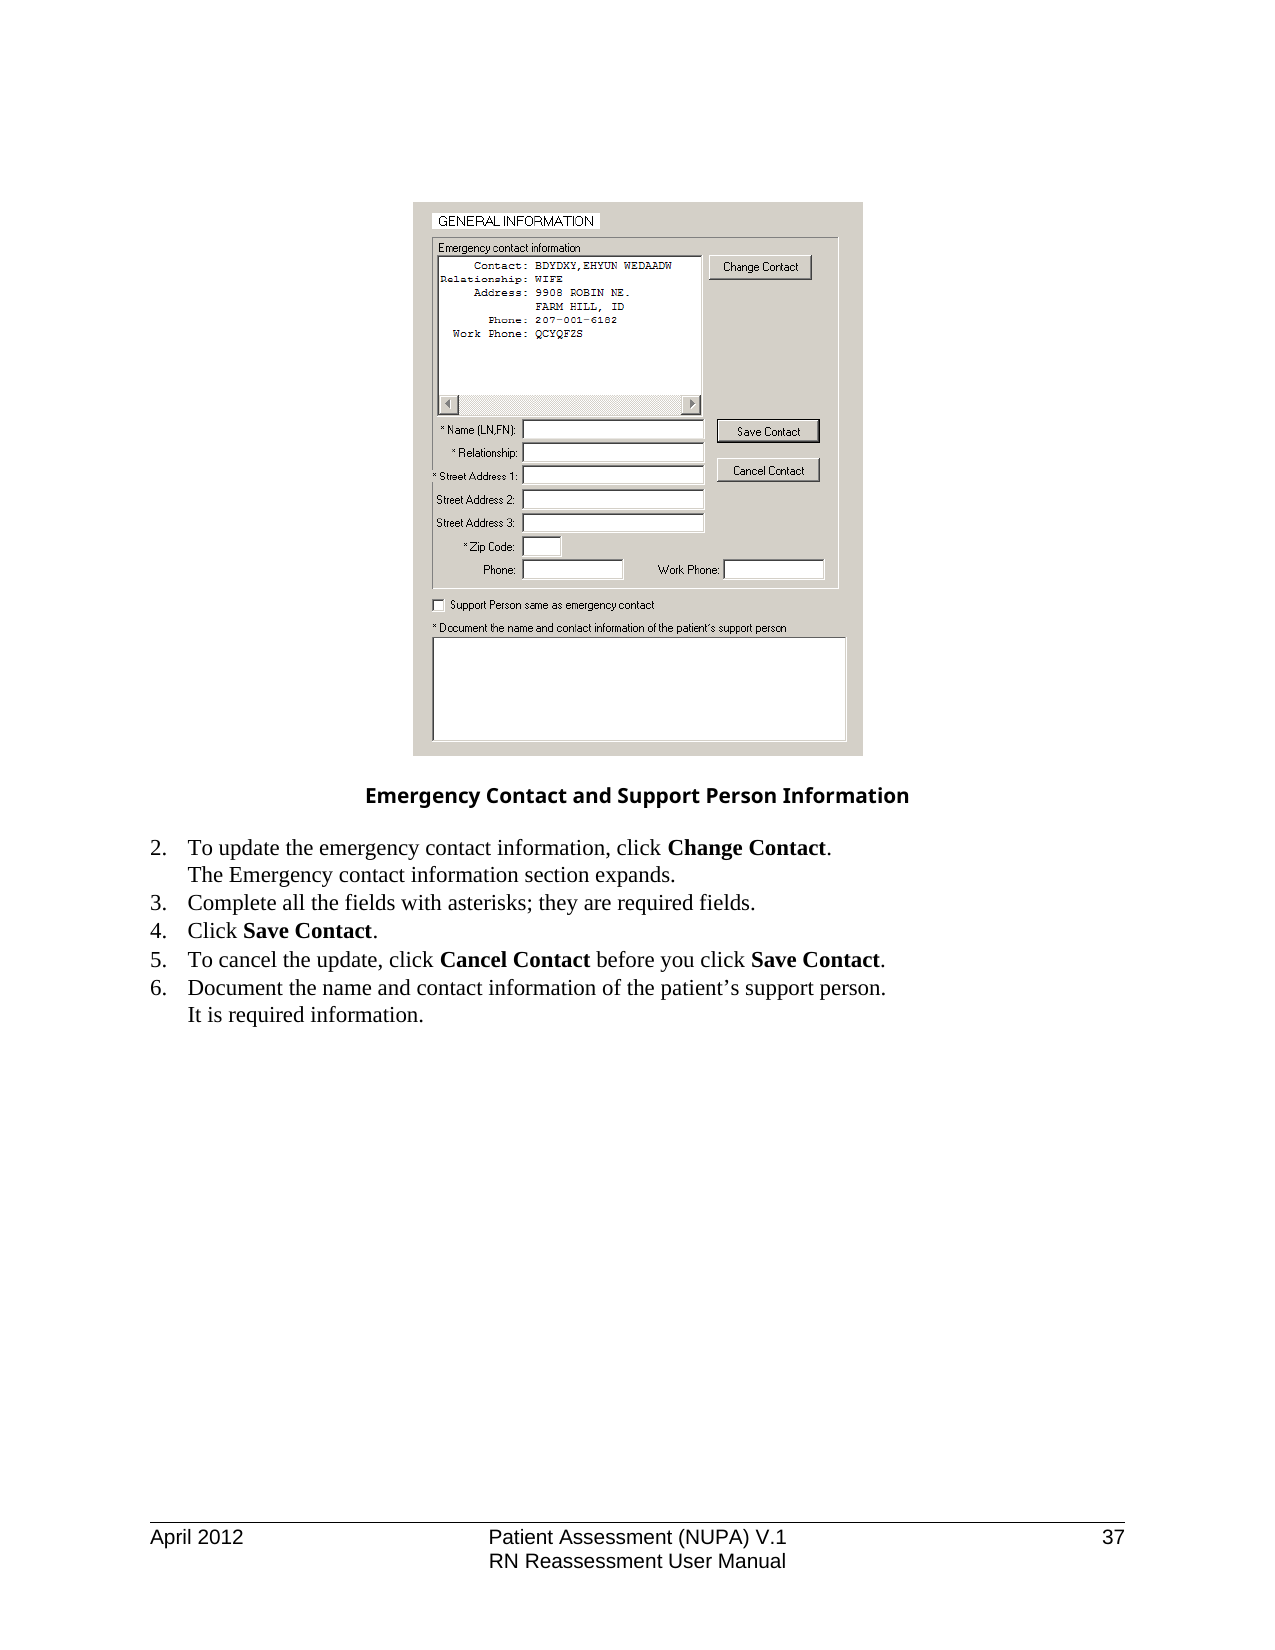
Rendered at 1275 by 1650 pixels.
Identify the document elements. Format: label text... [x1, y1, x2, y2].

list To cancel the update, click Cancel Contact before you click Save Contact. [150, 946, 1125, 972]
text Emergency Contact and Support Person Information [150, 781, 1125, 809]
list Complete all the fields with asterisks; they are required fields. [150, 889, 1125, 915]
picture [412, 201, 863, 756]
list Click Save Contact. [150, 917, 1125, 944]
list To update the emergency contact information, click Change Contact. The Emergency contact information section expands. [150, 834, 1125, 887]
list Document the name and contact information of the patient’s support person. It is required information. [150, 974, 1125, 1027]
